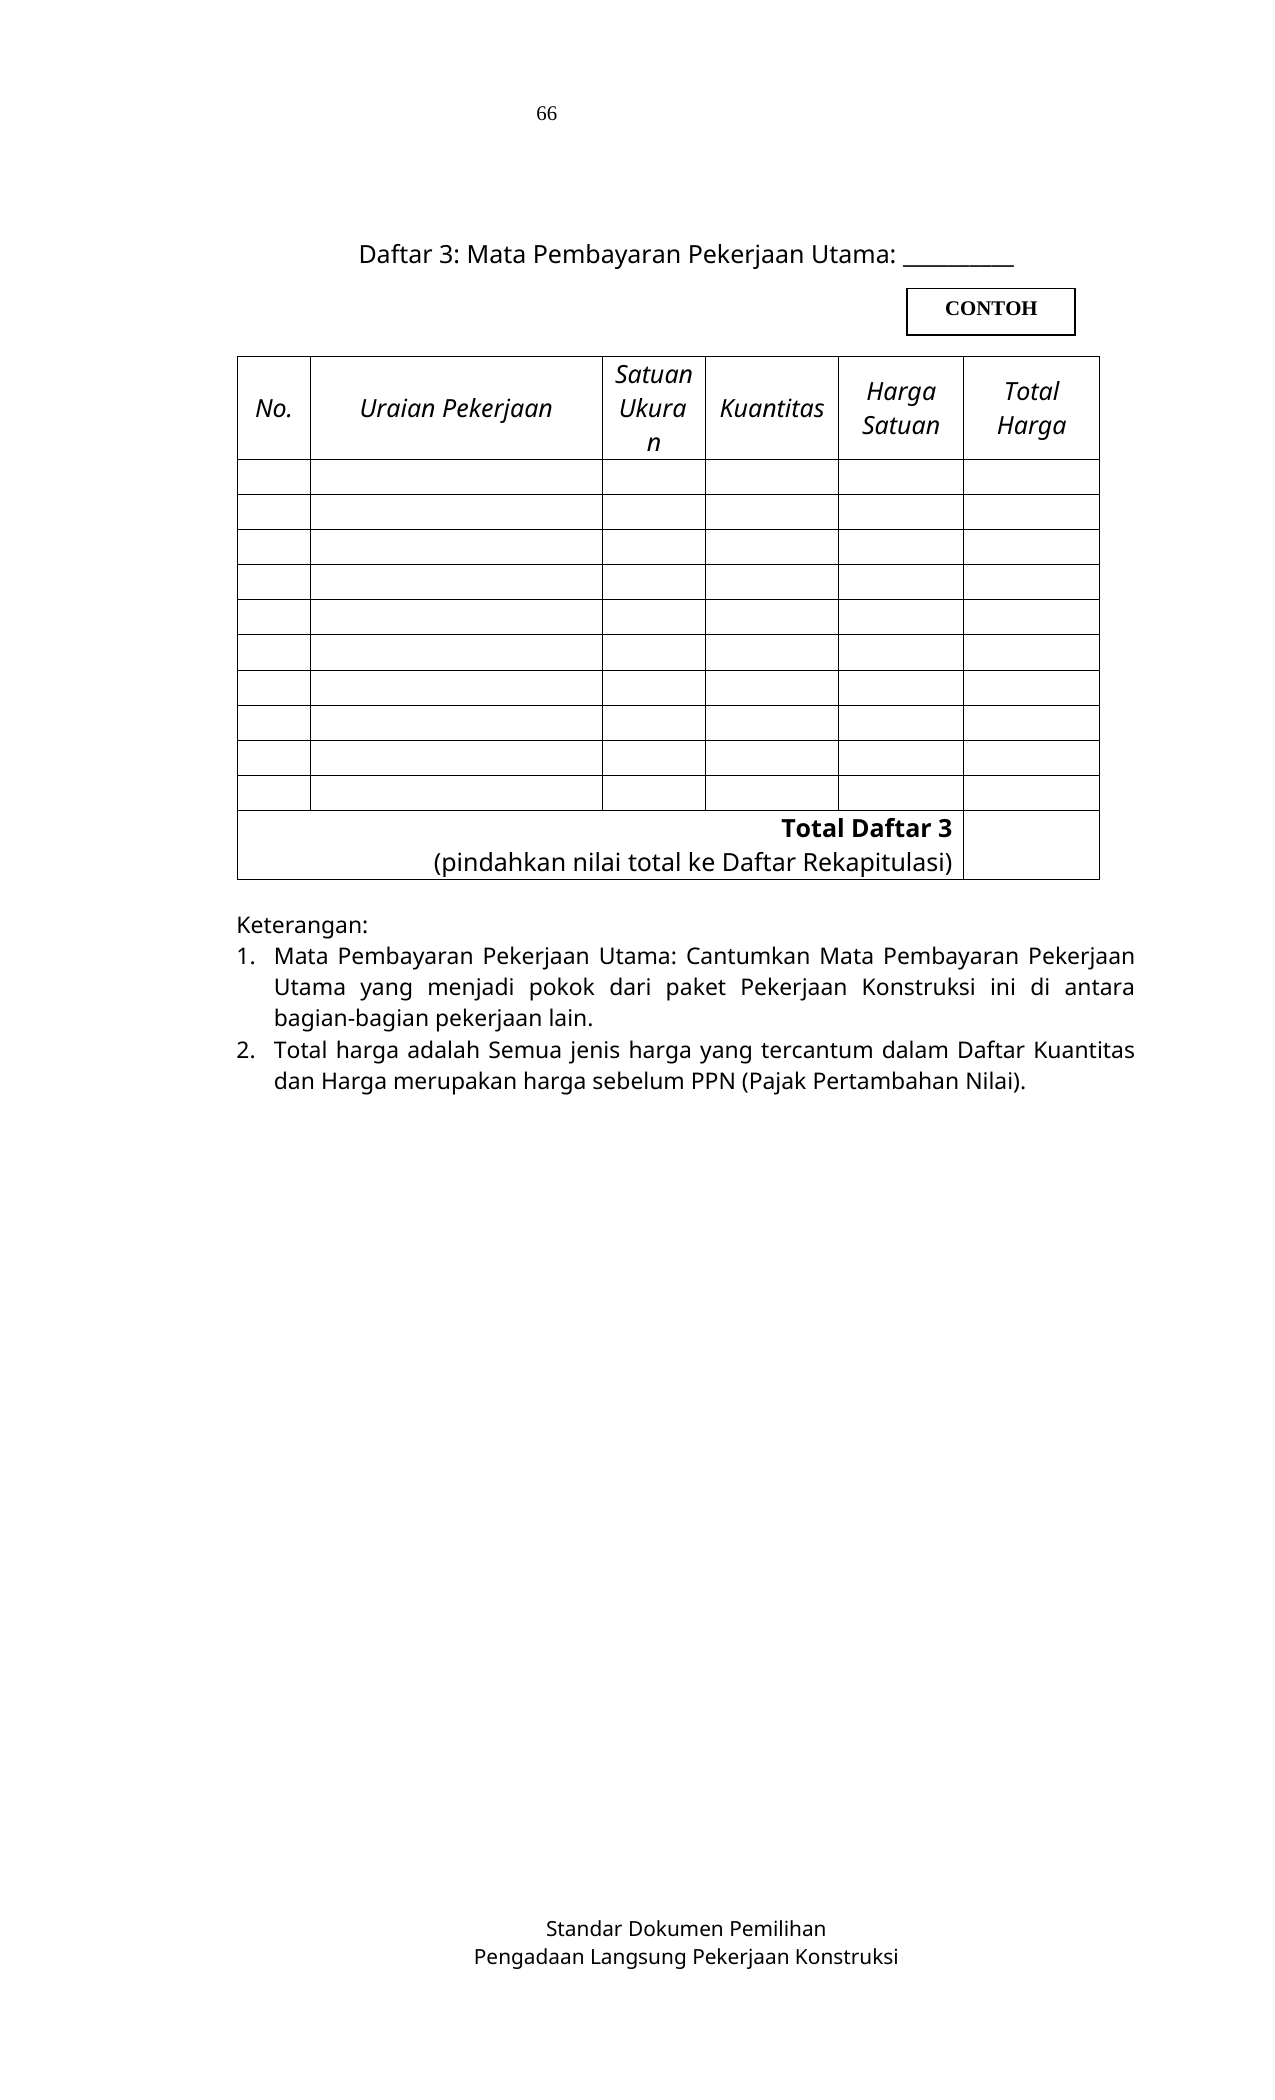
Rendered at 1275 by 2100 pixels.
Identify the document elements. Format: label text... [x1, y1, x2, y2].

table_cell [311, 776, 602, 810]
table_cell [839, 741, 963, 775]
table_cell [706, 460, 838, 494]
table_cell [603, 706, 705, 740]
table_cell [311, 635, 602, 669]
table_cell [238, 706, 310, 740]
table_cell [603, 671, 705, 704]
list Mata Pembayaran Pekerjaan Utama: Cantumkan Mata Pembayaran Pekerjaan Utama yang menjadi pokok dari paket Pekerjaan Konstruksi ini di antara bagian-bagian pekerjaan lain. [236, 940, 1136, 1033]
table_cell [839, 635, 963, 669]
table_cell [238, 495, 310, 529]
table_cell [311, 495, 602, 529]
table_cell [706, 495, 838, 529]
table_cell [238, 565, 310, 599]
table_cell [238, 530, 310, 564]
table_header Satuan Ukuran [603, 357, 705, 459]
table_header Kuantitas [706, 357, 838, 459]
table_cell [603, 460, 705, 494]
table_cell [238, 460, 310, 494]
table_cell [311, 530, 602, 564]
table_cell [964, 565, 1099, 599]
table_cell [238, 635, 310, 669]
table_cell [706, 671, 838, 704]
table_cell [839, 600, 963, 634]
table_cell [964, 530, 1099, 564]
table_cell [603, 565, 705, 599]
table_cell [238, 741, 310, 775]
table_header Uraian Pekerjaan [311, 357, 602, 459]
table_cell [603, 776, 705, 810]
table_cell [964, 741, 1099, 775]
table_header Total Harga [964, 357, 1099, 459]
table_cell [603, 495, 705, 529]
table_cell [706, 706, 838, 740]
table_cell [964, 776, 1099, 810]
table_cell [964, 706, 1099, 740]
table_cell [964, 460, 1099, 494]
text Daftar 3: Mata Pembayaran Pekerjaan Utama: __________ [236, 236, 1136, 270]
table_cell [603, 635, 705, 669]
table_cell [706, 565, 838, 599]
table_cell [603, 741, 705, 775]
table_cell [839, 495, 963, 529]
table_cell Total Daftar 3 (pindahkan nilai total ke Daftar Rekapitulasi) [238, 811, 963, 879]
table_header No. [238, 357, 310, 459]
table_cell [839, 565, 963, 599]
table_cell [706, 776, 838, 810]
table_cell [311, 600, 602, 634]
table_cell [311, 741, 602, 775]
table_cell [964, 671, 1099, 704]
table_cell [964, 811, 1099, 879]
table_cell [238, 776, 310, 810]
list Total harga adalah Semua jenis harga yang tercantum dalam Daftar Kuantitas dan Harga merupakan harga sebelum PPN (Pajak Pertambahan Nilai). [236, 1033, 1136, 1096]
table_cell [839, 460, 963, 494]
table_cell [311, 706, 602, 740]
table_cell [964, 600, 1099, 634]
table_cell [238, 671, 310, 704]
table_cell [839, 530, 963, 564]
table_cell [603, 600, 705, 634]
table_cell [706, 635, 838, 669]
table_cell [238, 600, 310, 634]
table_cell [706, 741, 838, 775]
table_cell [964, 495, 1099, 529]
table_cell [603, 530, 705, 564]
table_cell [311, 565, 602, 599]
table_cell [839, 671, 963, 704]
table_cell [706, 530, 838, 564]
table_cell [311, 671, 602, 704]
table_cell [964, 635, 1099, 669]
text Keterangan: [236, 908, 1136, 940]
table_header Harga Satuan [839, 357, 963, 459]
table_cell [311, 460, 602, 494]
table_cell [839, 776, 963, 810]
table_cell [706, 600, 838, 634]
table_cell [839, 706, 963, 740]
